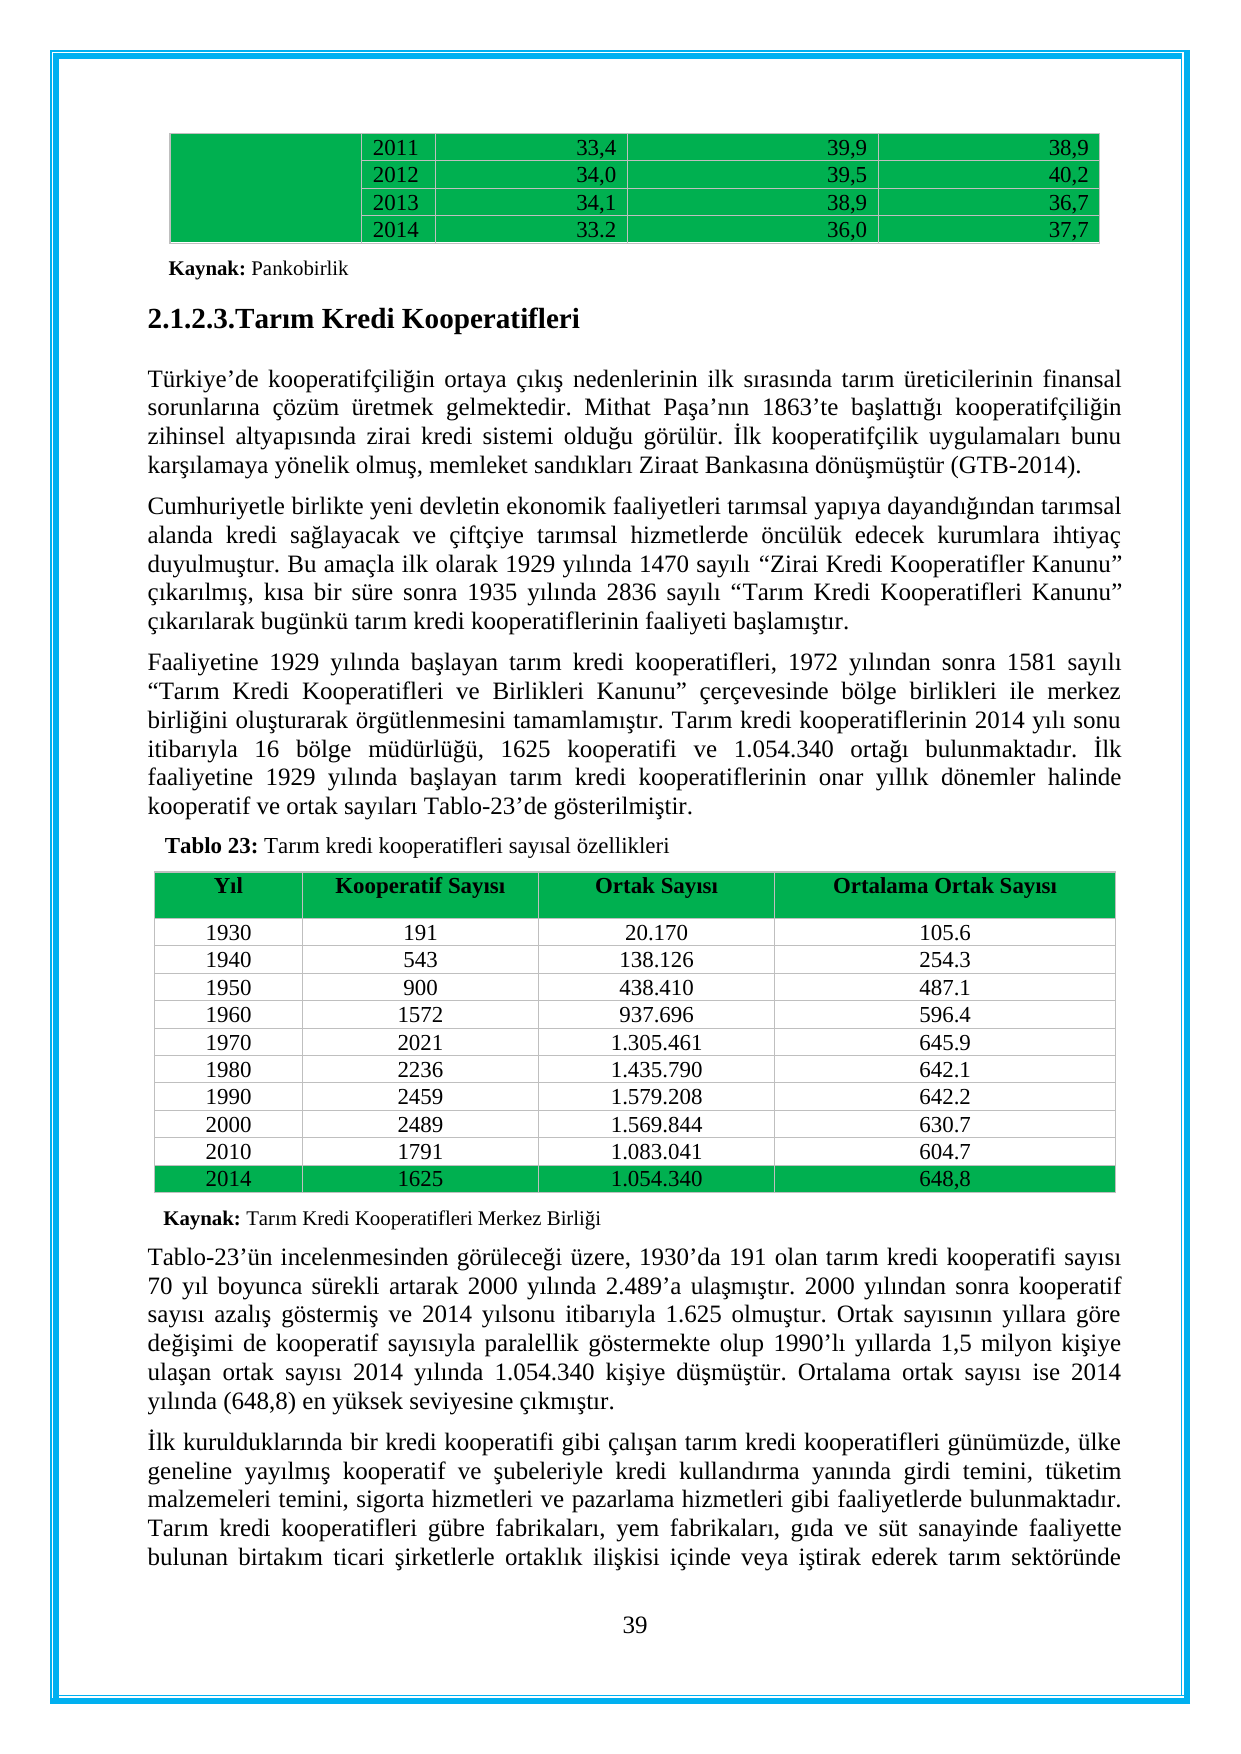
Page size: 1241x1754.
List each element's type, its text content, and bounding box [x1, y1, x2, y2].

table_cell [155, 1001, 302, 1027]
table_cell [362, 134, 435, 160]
text Kaynak: Tarım Kredi Kooperatifleri Merkez Birliği [147, 1205, 1122, 1229]
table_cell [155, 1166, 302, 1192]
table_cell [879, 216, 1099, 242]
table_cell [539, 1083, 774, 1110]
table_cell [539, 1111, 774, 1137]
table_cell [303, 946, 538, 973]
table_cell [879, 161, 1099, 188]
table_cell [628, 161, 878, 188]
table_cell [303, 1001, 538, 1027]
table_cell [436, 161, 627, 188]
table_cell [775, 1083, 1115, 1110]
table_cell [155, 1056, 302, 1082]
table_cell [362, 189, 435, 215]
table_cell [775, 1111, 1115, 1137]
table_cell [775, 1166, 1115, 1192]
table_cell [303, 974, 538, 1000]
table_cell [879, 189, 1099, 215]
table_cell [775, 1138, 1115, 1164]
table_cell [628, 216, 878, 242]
text Tablo-23’ün incelenmesinden görüleceği üzere, 1930’da 191 olan tarım kredi kooperatifi sayısı 70 yıl boyunca sürekli artarak 2000 yılında 2.489’a ulaşmıştır. 2000 yılından sonra kooperatif sayısı azalış göstermiş ve 2014 yılsonu itibarıyla 1.625 olmuştur. Ortak sayısının yıllara göre değişimi de kooperatif sayısıyla paralellik göstermekte olup 1990’lı yıllarda 1,5 milyon kişiye ulaşan ortak sayısı 2014 yılında 1.054.340 kişiye düşmüştür. Ortalama ortak sayısı ise 2014 yılında (648,8) en yüksek seviyesine çıkmıştır. [147, 1242, 1122, 1414]
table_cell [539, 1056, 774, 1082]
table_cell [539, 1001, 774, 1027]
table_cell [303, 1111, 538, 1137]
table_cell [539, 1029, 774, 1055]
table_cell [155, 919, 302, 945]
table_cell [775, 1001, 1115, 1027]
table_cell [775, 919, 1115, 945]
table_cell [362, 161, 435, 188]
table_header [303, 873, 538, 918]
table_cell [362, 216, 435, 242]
text Cumhuriyetle birlikte yeni devletin ekonomik faaliyetleri tarımsal yapıya dayandığından tarımsal alanda kredi sağlayacak ve çiftçiye tarımsal hizmetlerde öncülük edecek kurumlara ihtiyaç duyulmuştur. Bu amaçla ilk olarak 1929 yılında 1470 sayılı “Zirai Kredi Kooperatifler Kanunu” çıkarılmış, kısa bir süre sonra 1935 yılında 2836 sayılı “Tarım Kredi Kooperatifleri Kanunu” çıkarılarak bugünkü tarım kredi kooperatiflerinin faaliyeti başlamıştır. [147, 491, 1122, 635]
text Tablo 23: Tarım kredi kooperatifleri sayısal özellikleri [147, 832, 1122, 859]
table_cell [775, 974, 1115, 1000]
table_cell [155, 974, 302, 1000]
text Faaliyetine 1929 yılında başlayan tarım kredi kooperatifleri, 1972 yılından sonra 1581 sayılı “Tarım Kredi Kooperatifleri ve Birlikleri Kanunu” çerçevesinde bölge birlikleri ile merkez birliğini oluşturarak örgütlenmesini tamamlamıştır. Tarım kredi kooperatiflerinin 2014 yılı sonu itibarıyla 16 bölge müdürlüğü, 1625 kooperatifi ve 1.054.340 ortağı bulunmaktadır. İlk faaliyetine 1929 yılında başlayan tarım kredi kooperatiflerinin onar yıllık dönemler halinde kooperatif ve ortak sayıları Tablo-23’de gösterilmiştir. [147, 647, 1122, 820]
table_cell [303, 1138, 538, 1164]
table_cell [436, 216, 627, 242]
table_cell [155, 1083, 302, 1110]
text Türkiye’de kooperatifçiliğin ortaya çıkış nedenlerinin ilk sırasında tarım üreticilerinin finansal sorunlarına çözüm üretmek gelmektedir. Mithat Paşa’nın 1863’te başlattığı kooperatifçiliğin zihinsel altyapısında zirai kredi sistemi olduğu görülür. İlk kooperatifçilik uygulamaları bunu karşılamaya yönelik olmuş, memleket sandıkları Ziraat Bankasına dönüşmüştür (GTB-2014). [147, 364, 1122, 479]
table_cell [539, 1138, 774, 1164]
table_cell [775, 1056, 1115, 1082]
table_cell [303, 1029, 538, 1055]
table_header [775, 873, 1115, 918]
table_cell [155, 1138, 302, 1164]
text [147, 1427, 1122, 1571]
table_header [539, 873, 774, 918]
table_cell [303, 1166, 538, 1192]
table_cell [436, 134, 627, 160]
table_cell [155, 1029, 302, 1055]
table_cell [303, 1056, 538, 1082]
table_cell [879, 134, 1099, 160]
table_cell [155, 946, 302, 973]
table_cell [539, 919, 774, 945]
text Kaynak: Pankobirlik [147, 256, 1122, 280]
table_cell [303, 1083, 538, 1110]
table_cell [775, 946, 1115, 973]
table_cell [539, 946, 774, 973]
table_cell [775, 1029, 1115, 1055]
subtitle 2.1.2.3.Tarım Kredi Kooperatifleri [147, 301, 1122, 334]
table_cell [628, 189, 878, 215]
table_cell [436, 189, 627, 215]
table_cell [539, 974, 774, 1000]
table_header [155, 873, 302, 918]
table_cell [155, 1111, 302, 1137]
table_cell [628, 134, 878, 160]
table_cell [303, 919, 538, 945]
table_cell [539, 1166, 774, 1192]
